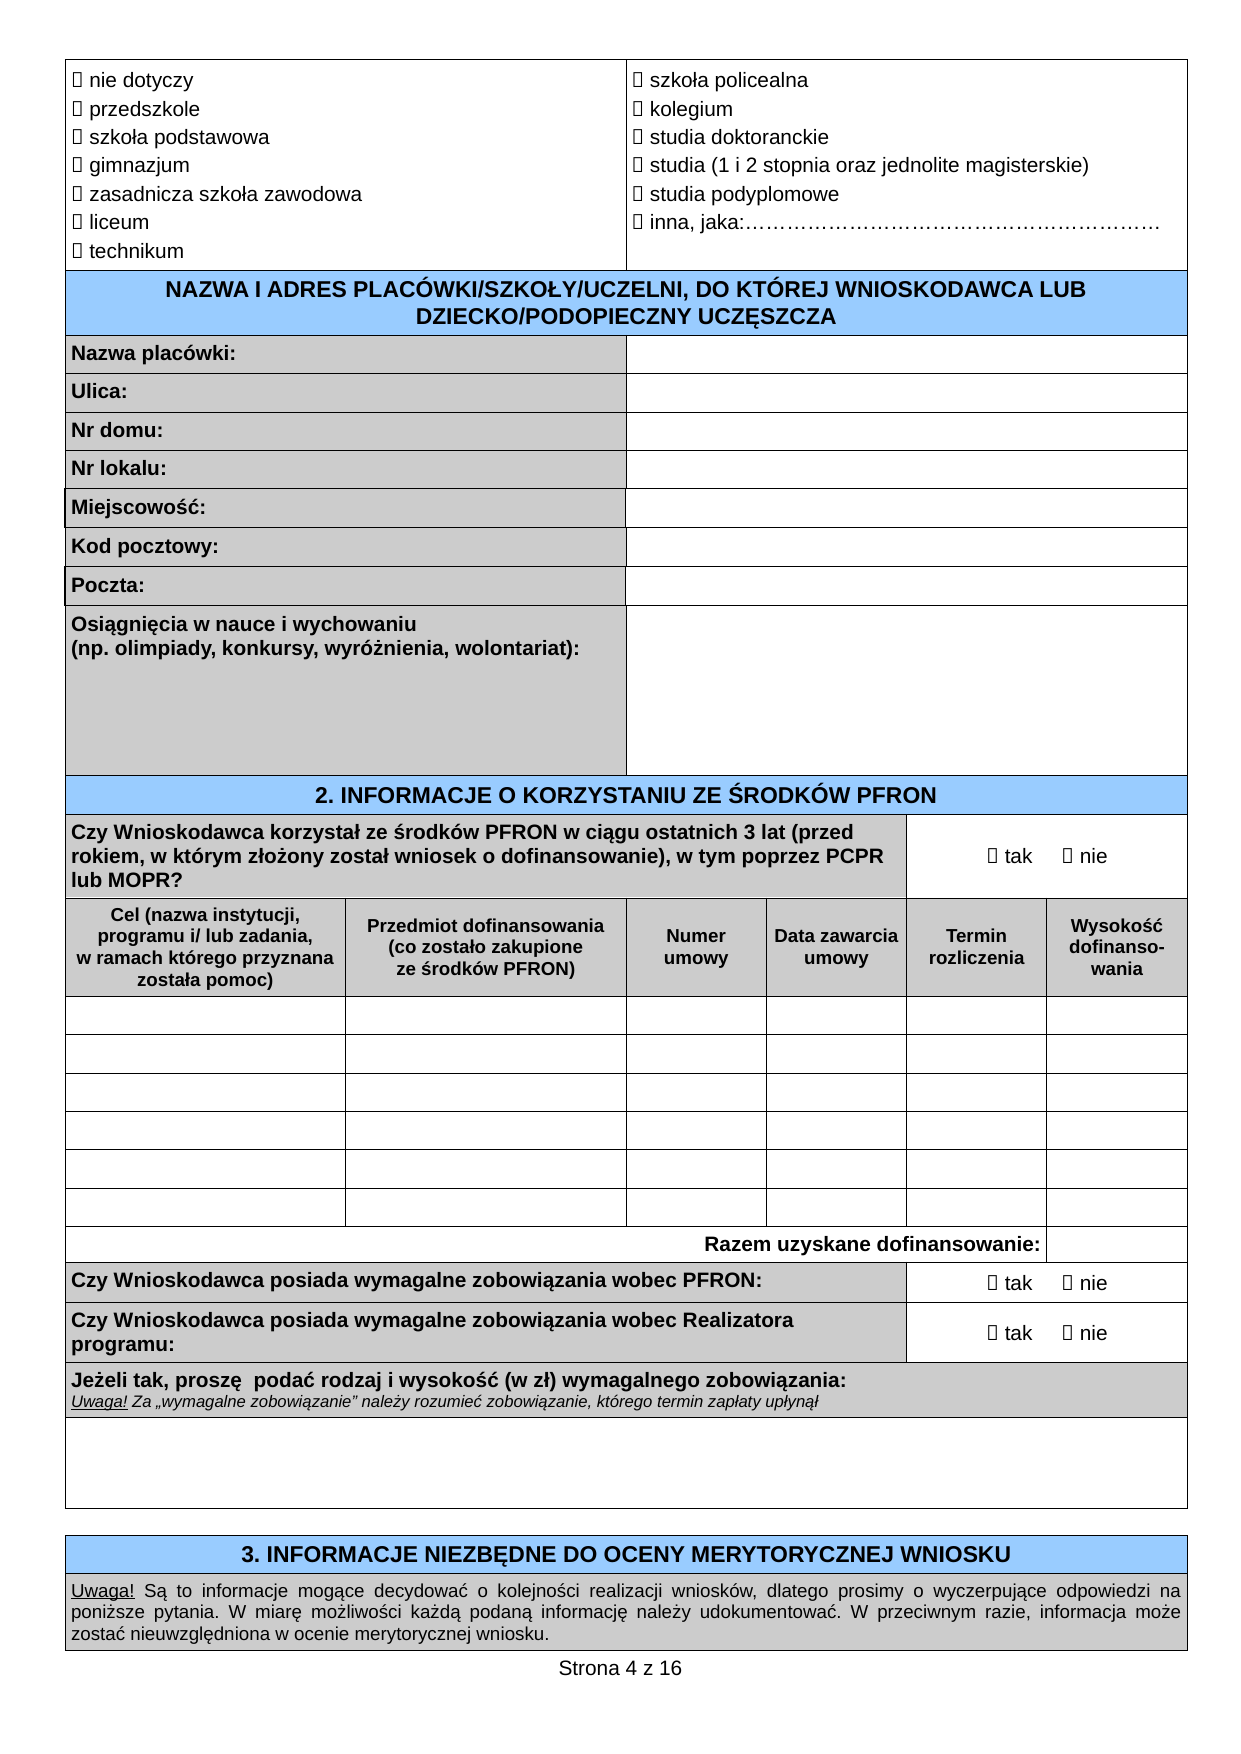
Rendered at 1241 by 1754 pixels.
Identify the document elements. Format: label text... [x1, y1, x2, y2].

table_cell [767, 997, 906, 1034]
table_header 3. INFORMACJE NIEZBĘDNE DO OCENY MERYTORYCZNEJ WNIOSKU [66, 1536, 1187, 1573]
table_cell [907, 1112, 1046, 1149]
table_cell [767, 1189, 906, 1226]
table_cell [346, 1112, 626, 1149]
table_cell [627, 451, 1187, 488]
table_cell [907, 1150, 1046, 1187]
table_cell  tak  nie [907, 1303, 1187, 1362]
table_cell [907, 1074, 1046, 1111]
table_cell Czy Wnioskodawca posiada wymagalne zobowiązania wobec PFRON: [66, 1263, 906, 1302]
table_cell [627, 1035, 766, 1072]
table_cell [1047, 1150, 1187, 1187]
table_cell [346, 1074, 626, 1111]
table_cell Miejscowość: [66, 489, 625, 527]
table_cell [626, 567, 1187, 605]
table_cell [346, 997, 626, 1034]
table_cell Razem uzyskane dofinansowanie: [66, 1227, 1046, 1262]
table_cell Czy Wnioskodawca posiada wymagalne zobowiązania wobec Realizatora programu: [66, 1303, 906, 1362]
table_cell [66, 1189, 345, 1226]
table_cell Ulica: [66, 374, 626, 411]
table_cell Poczta: [66, 567, 625, 605]
table_cell [627, 374, 1187, 411]
table_cell [627, 413, 1187, 450]
table_cell [66, 1150, 345, 1187]
table_cell NAZWA I ADRES PLACÓWKI/SZKOŁY/UCZELNI, DO KTÓREJ WNIOSKODAWCA LUB DZIECKO/PODOPIECZNY UCZĘSZCZA [66, 271, 1187, 335]
table_cell Nr lokalu: [66, 451, 626, 488]
table_cell Data zawarcia umowy [767, 899, 906, 996]
table_cell [627, 1112, 766, 1149]
table_cell  szkoła policealna  kolegium  studia doktoranckie  studia (1 i 2 stopnia oraz jednolite magisterskie)  studia podyplomowe  inna, jaka:…………………………………………………… [627, 60, 1187, 270]
table_cell  nie dotyczy  przedszkole  szkoła podstawowa  gimnazjum  zasadnicza szkoła zawodowa  liceum  technikum [66, 60, 626, 270]
table_cell [907, 1035, 1046, 1072]
table_cell Osiągnięcia w nauce i wychowaniu (np. olimpiady, konkursy, wyróżnienia, wolontariat): [66, 606, 626, 775]
table_cell  tak  nie [907, 1263, 1187, 1302]
table_cell [346, 1150, 626, 1187]
table_cell [1047, 1227, 1187, 1262]
table_cell [66, 1418, 1187, 1508]
table_cell [1047, 1112, 1187, 1149]
table_cell [66, 1035, 345, 1072]
table_cell [627, 1150, 766, 1187]
table_cell [627, 528, 1187, 566]
table_cell Uwaga! Są to informacje mogące decydować o kolejności realizacji wniosków, dlatego prosimy o wyczerpujące odpowiedzi na poniższe pytania. W miarę możliwości każdą podaną informację należy udokumentować. W przeciwnym razie, informacja może zostać nieuwzględniona w ocenie merytorycznej wniosku. [66, 1574, 1187, 1650]
table_cell  tak  nie [907, 815, 1187, 897]
table_cell Termin rozliczenia [907, 899, 1046, 996]
table_cell Czy Wnioskodawca korzystał ze środków PFRON w ciągu ostatnich 3 lat (przed rokiem, w którym złożony został wniosek o dofinansowanie), w tym poprzez PCPR lub MOPR? [66, 815, 906, 897]
table_cell [767, 1112, 906, 1149]
table_cell [346, 1189, 626, 1226]
table_cell [907, 1189, 1046, 1226]
table_cell [767, 1035, 906, 1072]
table_cell Numer umowy [627, 899, 766, 996]
table_cell [626, 489, 1187, 527]
table_cell [627, 1074, 766, 1111]
table_cell [627, 606, 1187, 775]
table_cell [1047, 1074, 1187, 1111]
table_cell 2. INFORMACJE O KORZYSTANIU ZE ŚRODKÓW PFRON [66, 776, 1187, 814]
table_cell [66, 1112, 345, 1149]
table_cell [767, 1074, 906, 1111]
table_cell Nazwa placówki: [66, 336, 626, 373]
table_cell [627, 336, 1187, 373]
table_cell [1047, 1189, 1187, 1226]
table_cell Nr domu: [66, 413, 626, 450]
table_cell [627, 997, 766, 1034]
table_cell [1047, 997, 1187, 1034]
table_cell Wysokość dofinanso- wania [1047, 899, 1187, 996]
table_cell [66, 1074, 345, 1111]
table_cell [346, 1035, 626, 1072]
table_cell [627, 1189, 766, 1226]
table_cell Jeżeli tak, proszę podać rodzaj i wysokość (w zł) wymagalnego zobowiązania: Uwaga! Za „wymagalne zobowiązanie” należy rozumieć zobowiązanie, którego termin zapłaty upłynął [66, 1363, 1187, 1417]
table_cell Cel (nazwa instytucji, programu i/ lub zadania, w ramach którego przyznana została pomoc) [66, 899, 345, 996]
table_cell Przedmiot dofinansowania (co zostało zakupione ze środków PFRON) [346, 899, 626, 996]
table_cell [907, 997, 1046, 1034]
table_cell [767, 1150, 906, 1187]
table_cell [1047, 1035, 1187, 1072]
table_cell Kod pocztowy: [66, 528, 626, 566]
table_cell [66, 997, 345, 1034]
